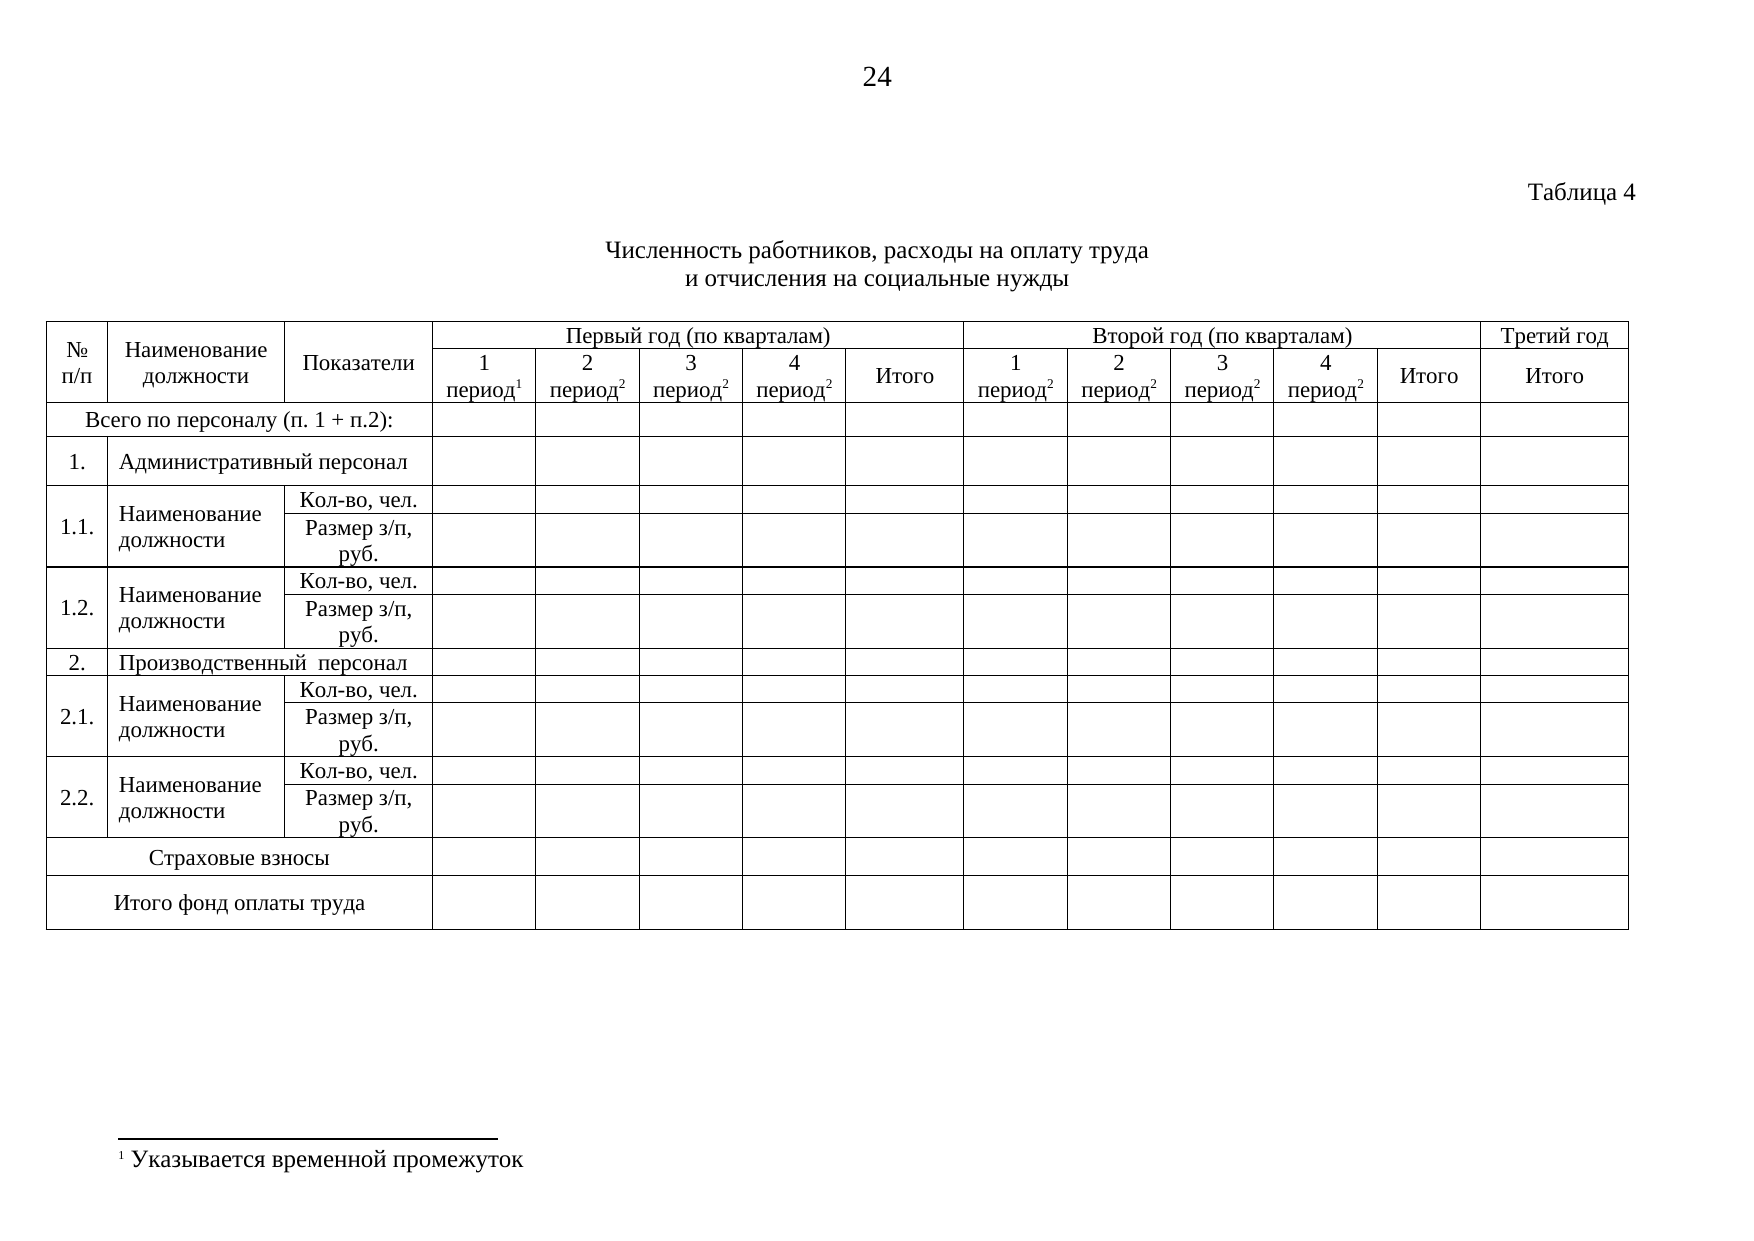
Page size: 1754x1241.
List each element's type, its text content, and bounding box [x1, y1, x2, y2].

table_cell [433, 403, 535, 436]
table_cell Кол-во, чел. [285, 757, 432, 783]
table_cell [1378, 703, 1480, 756]
table_cell [1378, 785, 1480, 837]
table_cell 1 период [433, 349, 535, 402]
table_cell [1481, 703, 1628, 756]
table_cell [964, 568, 1067, 594]
table_cell [1068, 568, 1170, 594]
table_cell [964, 676, 1067, 702]
table_cell 2.2. [47, 757, 107, 837]
text Численность работников, расходы на оплату труда и отчисления на социальные нужды [118, 235, 1636, 292]
table_cell [1171, 757, 1273, 783]
table_cell [433, 568, 535, 594]
table_header Второй год (по кварталам) [964, 322, 1480, 348]
table_cell [846, 785, 963, 837]
table_cell [1171, 437, 1273, 485]
table_cell [1068, 486, 1170, 513]
table_cell [846, 703, 963, 756]
table_cell Наименование должности [108, 757, 284, 837]
table_cell Всего по персоналу (п. 1 + п.2): [47, 403, 432, 436]
table_cell Наименование должности [108, 568, 284, 647]
table_cell [640, 703, 742, 756]
table_cell [846, 676, 963, 702]
table_cell [743, 437, 845, 485]
table_cell [1274, 703, 1377, 756]
table_cell 1.2. [47, 568, 107, 647]
table_cell 2.1. [47, 676, 107, 756]
table_cell [743, 757, 845, 783]
table_cell [1378, 838, 1480, 875]
table_cell [743, 486, 845, 513]
table_cell [964, 785, 1067, 837]
table_cell [964, 595, 1067, 647]
table_cell [1378, 514, 1480, 566]
table_cell [433, 437, 535, 485]
table_cell [640, 437, 742, 485]
table_cell 4 период2 [1274, 349, 1377, 402]
table_cell [964, 403, 1067, 436]
table_header № п/п [47, 322, 107, 402]
table_cell [1171, 676, 1273, 702]
table_cell 1.1. [47, 486, 107, 566]
table_cell [964, 703, 1067, 756]
table_cell [964, 486, 1067, 513]
table_cell [964, 514, 1067, 566]
table_cell 1 период2 [964, 349, 1067, 402]
table_cell [743, 403, 845, 436]
table_cell [433, 703, 535, 756]
table_header Наименование должности [108, 322, 284, 402]
table_cell [743, 649, 845, 675]
table_cell Производственный персонал [108, 649, 432, 675]
table_cell [433, 486, 535, 513]
table_cell [433, 595, 535, 647]
table_cell [1378, 757, 1480, 783]
table_cell [743, 676, 845, 702]
table_cell [1378, 649, 1480, 675]
table_cell [536, 649, 639, 675]
table_cell Административный персонал [108, 437, 432, 485]
table_cell [433, 838, 535, 875]
table_cell [1068, 403, 1170, 436]
table_header Третий год [1481, 322, 1628, 348]
table_header Первый год (по кварталам) [433, 322, 963, 348]
table_cell Размер з/п, руб. [285, 595, 432, 647]
table_cell [846, 757, 963, 783]
table_cell Размер з/п, руб. [285, 703, 432, 756]
table_cell 4 период2 [743, 349, 845, 402]
table_cell [1378, 403, 1480, 436]
table_cell [1378, 437, 1480, 485]
table_cell [536, 437, 639, 485]
table_cell [433, 785, 535, 837]
table_cell [1171, 785, 1273, 837]
table_cell [640, 876, 742, 929]
table_cell [640, 403, 742, 436]
table_cell [1171, 486, 1273, 513]
table_cell 3 период2 [640, 349, 742, 402]
table_cell [846, 486, 963, 513]
table_cell [536, 838, 639, 875]
table_cell [743, 514, 845, 566]
table_cell [1171, 838, 1273, 875]
table_cell [1171, 568, 1273, 594]
table_cell 2 период2 [536, 349, 639, 402]
table_cell [846, 838, 963, 875]
table_cell [1481, 437, 1628, 485]
table_cell [846, 595, 963, 647]
table_cell [1068, 703, 1170, 756]
table_cell Итого фонд оплаты труда [47, 876, 432, 929]
table_cell [1068, 676, 1170, 702]
table_cell [1274, 676, 1377, 702]
table_cell 1. [47, 437, 107, 485]
table_cell [1481, 676, 1628, 702]
table_cell [640, 785, 742, 837]
table_cell [536, 403, 639, 436]
table_cell Размер з/п, руб. [285, 785, 432, 837]
table_cell [536, 595, 639, 647]
table_cell [1171, 649, 1273, 675]
table_cell [640, 838, 742, 875]
table_cell [536, 676, 639, 702]
table_cell [1274, 437, 1377, 485]
table_cell Кол-во, чел. [285, 486, 432, 513]
table_cell [846, 514, 963, 566]
table_cell [1171, 595, 1273, 647]
table_cell [1481, 838, 1628, 875]
table_cell [1068, 876, 1170, 929]
table_cell [1481, 595, 1628, 647]
table_cell [743, 876, 845, 929]
table_cell Кол-во, чел. [285, 676, 432, 702]
table_cell [1171, 403, 1273, 436]
table_cell [846, 403, 963, 436]
table_cell [1068, 785, 1170, 837]
table_cell [1068, 838, 1170, 875]
table_cell [1274, 486, 1377, 513]
table_cell [536, 785, 639, 837]
table_cell [640, 676, 742, 702]
table_cell [433, 649, 535, 675]
table_cell [743, 595, 845, 647]
table_cell [1378, 595, 1480, 647]
table_cell [1068, 757, 1170, 783]
table_cell 2. [47, 649, 107, 675]
table_cell Наименование должности [108, 676, 284, 756]
table_cell [1378, 676, 1480, 702]
table_cell [1481, 568, 1628, 594]
table_cell [433, 876, 535, 929]
table_cell Размер з/п, руб. [285, 514, 432, 566]
table_cell [846, 437, 963, 485]
table_cell [964, 757, 1067, 783]
table_cell [1378, 486, 1480, 513]
table_header Показатели [285, 322, 432, 402]
table_cell [743, 703, 845, 756]
table_cell [1274, 514, 1377, 566]
table_cell [536, 757, 639, 783]
table_cell [1171, 876, 1273, 929]
table_cell Страховые взносы [47, 838, 432, 875]
table_cell [536, 514, 639, 566]
table_cell [1274, 649, 1377, 675]
table_cell [964, 649, 1067, 675]
table_cell [1274, 568, 1377, 594]
table_cell [1068, 595, 1170, 647]
table_cell [1068, 437, 1170, 485]
table_cell [640, 514, 742, 566]
table_cell [640, 568, 742, 594]
table_cell [1274, 876, 1377, 929]
table_cell 2 период2 [1068, 349, 1170, 402]
table_cell [1274, 785, 1377, 837]
table_cell 3 период2 [1171, 349, 1273, 402]
table_cell [1481, 403, 1628, 436]
table_cell [1481, 514, 1628, 566]
table_cell [1378, 876, 1480, 929]
table_cell [1171, 703, 1273, 756]
table_cell [433, 514, 535, 566]
table_cell [640, 757, 742, 783]
table_cell [536, 486, 639, 513]
table_cell [433, 757, 535, 783]
table_cell [846, 876, 963, 929]
table_cell [1274, 757, 1377, 783]
table_cell [1481, 486, 1628, 513]
table_cell [1481, 785, 1628, 837]
table_cell [1274, 838, 1377, 875]
table_cell [640, 595, 742, 647]
table_cell [1481, 876, 1628, 929]
table_cell Итого [846, 349, 963, 402]
table_cell [1378, 568, 1480, 594]
table_cell [1068, 514, 1170, 566]
table_cell Кол-во, чел. [285, 568, 432, 594]
table_cell [846, 649, 963, 675]
table_cell [640, 649, 742, 675]
table_cell [964, 437, 1067, 485]
table_cell [1274, 595, 1377, 647]
table_cell [1274, 403, 1377, 436]
table_cell [536, 703, 639, 756]
table_cell [743, 838, 845, 875]
table_cell [536, 568, 639, 594]
text Таблица 4 [118, 177, 1636, 206]
table_cell [1068, 649, 1170, 675]
table_cell Наименование должности [108, 486, 284, 566]
table_cell [964, 838, 1067, 875]
table_cell [1171, 514, 1273, 566]
table_cell [846, 568, 963, 594]
table_cell [1481, 757, 1628, 783]
table_cell [536, 876, 639, 929]
table_cell Итого [1378, 349, 1480, 402]
table_cell [640, 486, 742, 513]
table_cell [1481, 649, 1628, 675]
table_cell [964, 876, 1067, 929]
table_cell [743, 568, 845, 594]
table_cell [743, 785, 845, 837]
table_cell Итого [1481, 349, 1628, 402]
table_cell [433, 676, 535, 702]
